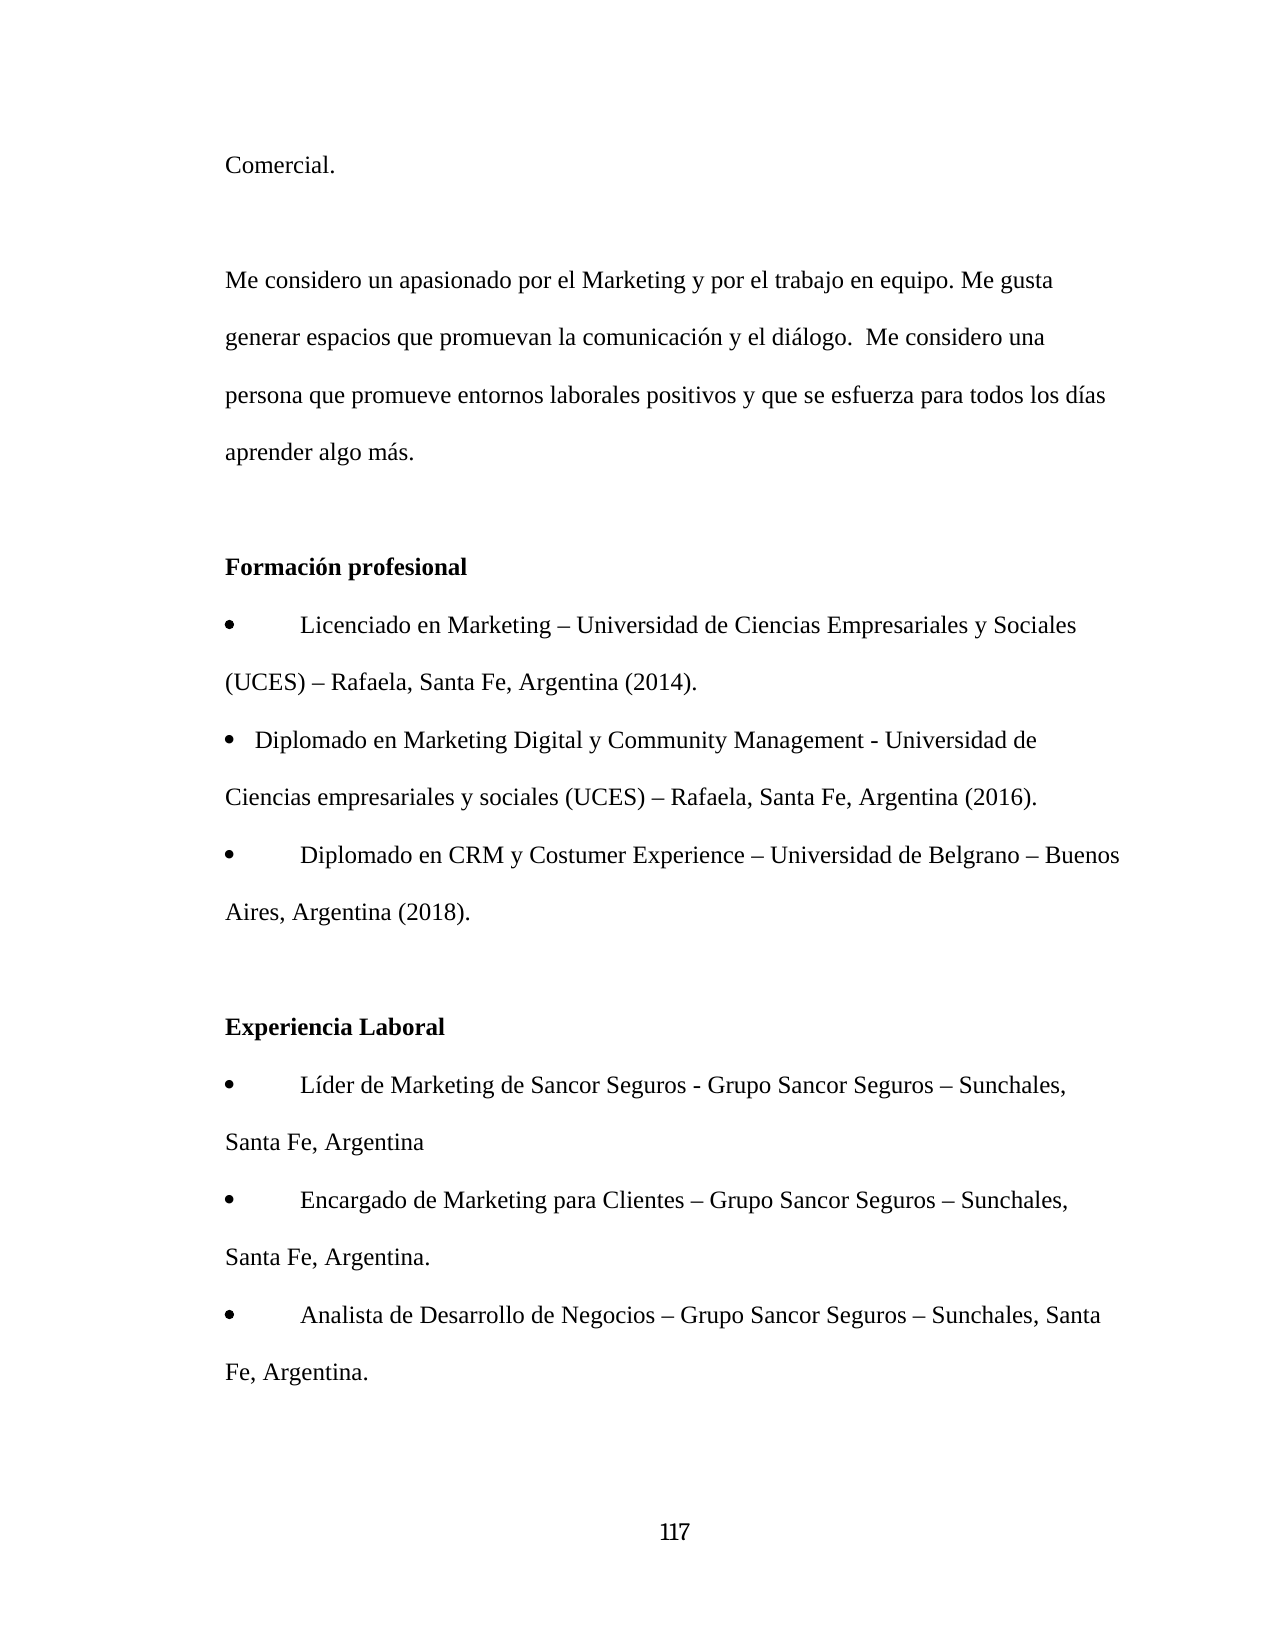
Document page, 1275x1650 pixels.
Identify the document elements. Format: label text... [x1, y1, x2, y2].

text Experiencia Laboral [225, 1012, 1125, 1041]
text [225, 150, 1125, 179]
text Me considero un apasionado por el Marketing y por el trabajo en equipo. Me gusta generar espacios que promuevan la comunicación y el diálogo. Me considero una persona que promueve entornos laborales positivos y que se esfuerza para todos los días aprender algo más. [225, 265, 1125, 466]
list Líder de Marketing de Sancor Seguros - Grupo Sancor Seguros – Sunchales, Santa Fe, Argentina [225, 1070, 1125, 1156]
list Licenciado en Marketing – Universidad de Ciencias Empresariales y Sociales (UCES) – Rafaela, Santa Fe, Argentina (2014). [225, 610, 1125, 696]
list Analista de Desarrollo de Negocios – Grupo Sancor Seguros – Sunchales, Santa Fe, Argentina. [225, 1300, 1125, 1386]
list Diplomado en Marketing Digital y Community Management - Universidad de Ciencias empresariales y sociales (UCES) – Rafaela, Santa Fe, Argentina (2016). [225, 725, 1125, 811]
list Diplomado en CRM y Costumer Experience – Universidad de Belgrano – Buenos Aires, Argentina (2018). [225, 840, 1125, 926]
text Formación profesional [225, 552, 1125, 581]
list Encargado de Marketing para Clientes – Grupo Sancor Seguros – Sunchales, Santa Fe, Argentina. [225, 1185, 1125, 1271]
